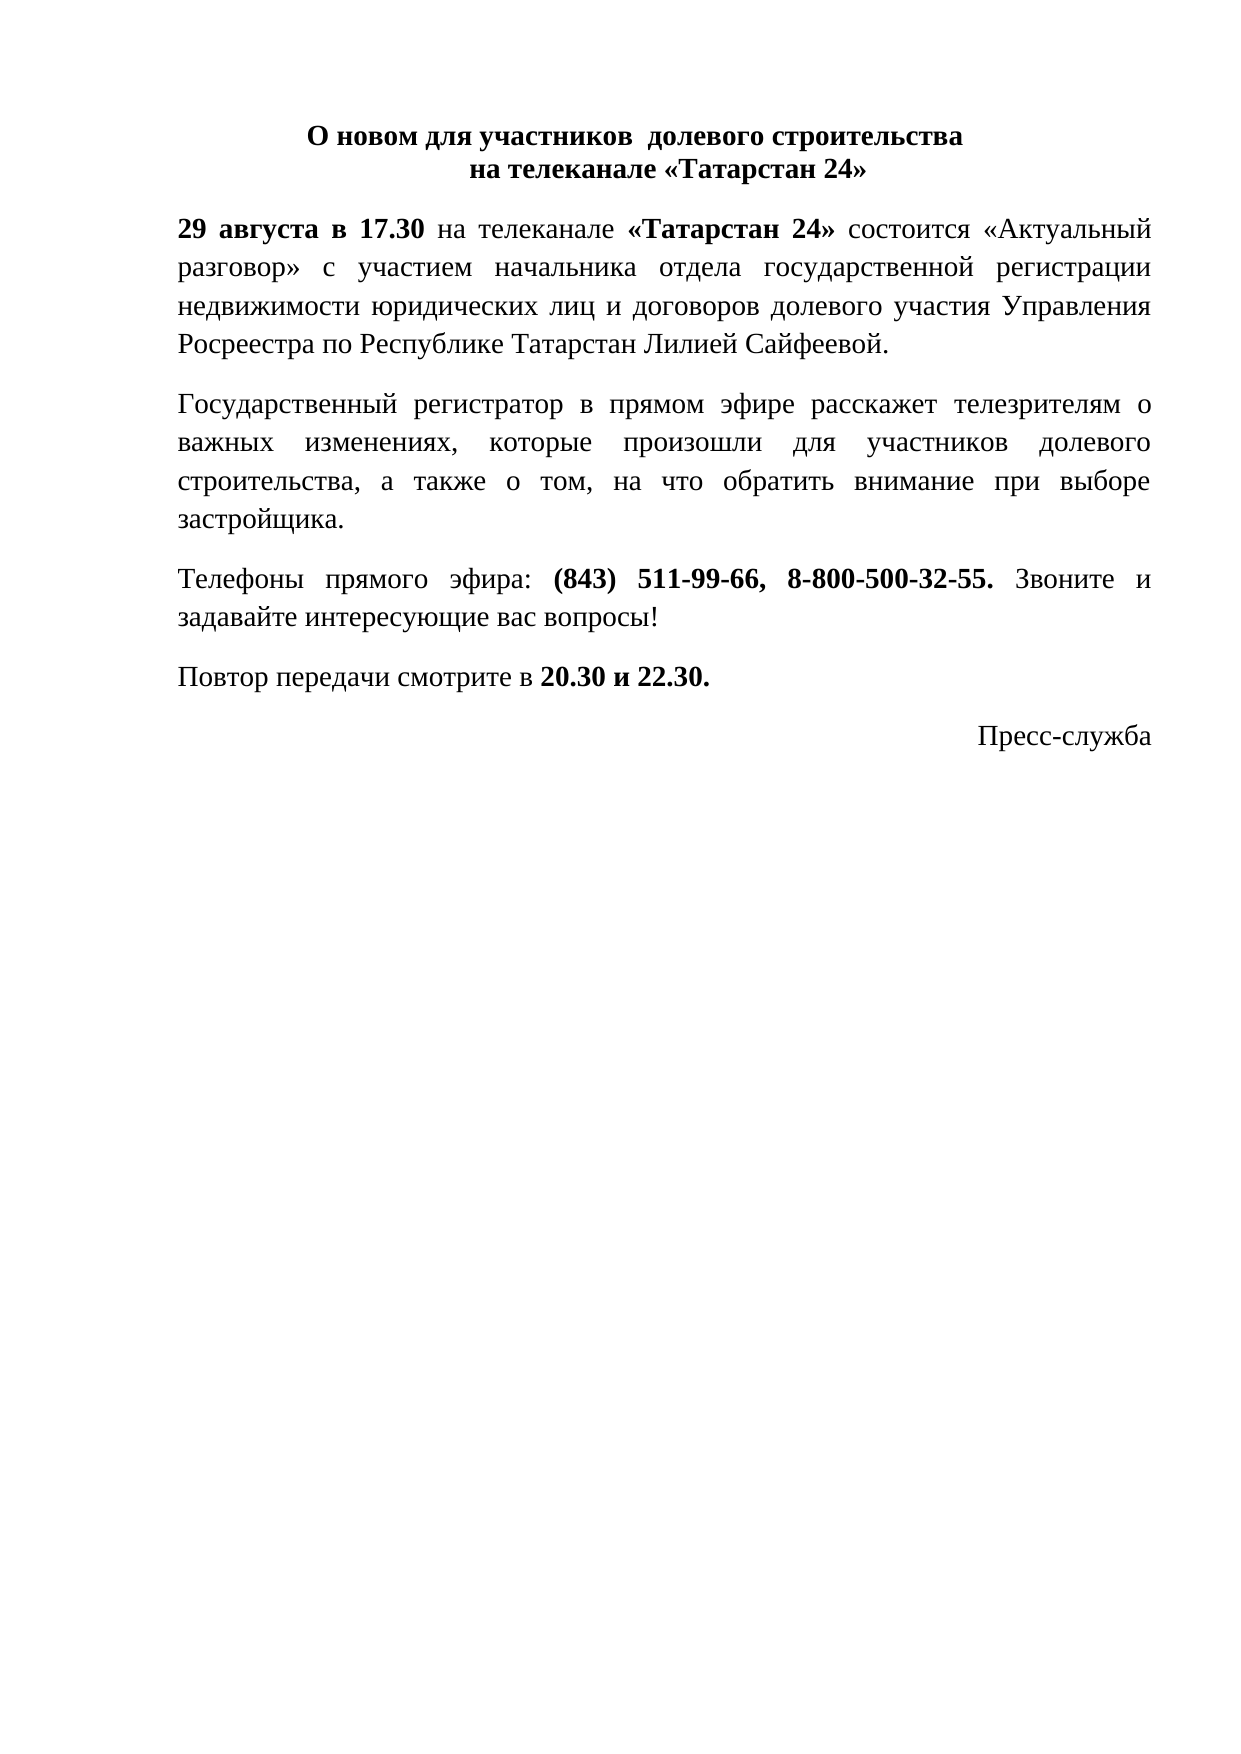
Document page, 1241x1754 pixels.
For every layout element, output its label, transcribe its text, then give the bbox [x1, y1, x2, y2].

text Повтор передачи смотрите в 20.30 и 22.30. [177, 659, 1152, 692]
text Телефоны прямого эфира: (843) 511-99-66, 8-800-500-32-55. Звоните и задавайте интересующие вас вопросы! [177, 561, 1152, 633]
text Государственный регистратор в прямом эфире расскажет телезрителям о важных изменениях, которые произошли для участников долевого строительства, а также о том, на что обратить внимание при выборе застройщика. [177, 386, 1152, 535]
text Пресс-служба [177, 718, 1152, 752]
text на телеканале «Татарстан 24» [177, 152, 1152, 185]
text 29 августа в 17.30 на телеканале «Татарстан 24» состоится «Актуальный разговор» с участием начальника отдела государственной регистрации недвижимости юридических лиц и договоров долевого участия Управления Росреестра по Республике Татарстан Лилией Сайфеевой. [177, 211, 1152, 360]
text О новом для участников долевого строительства [118, 118, 1152, 152]
